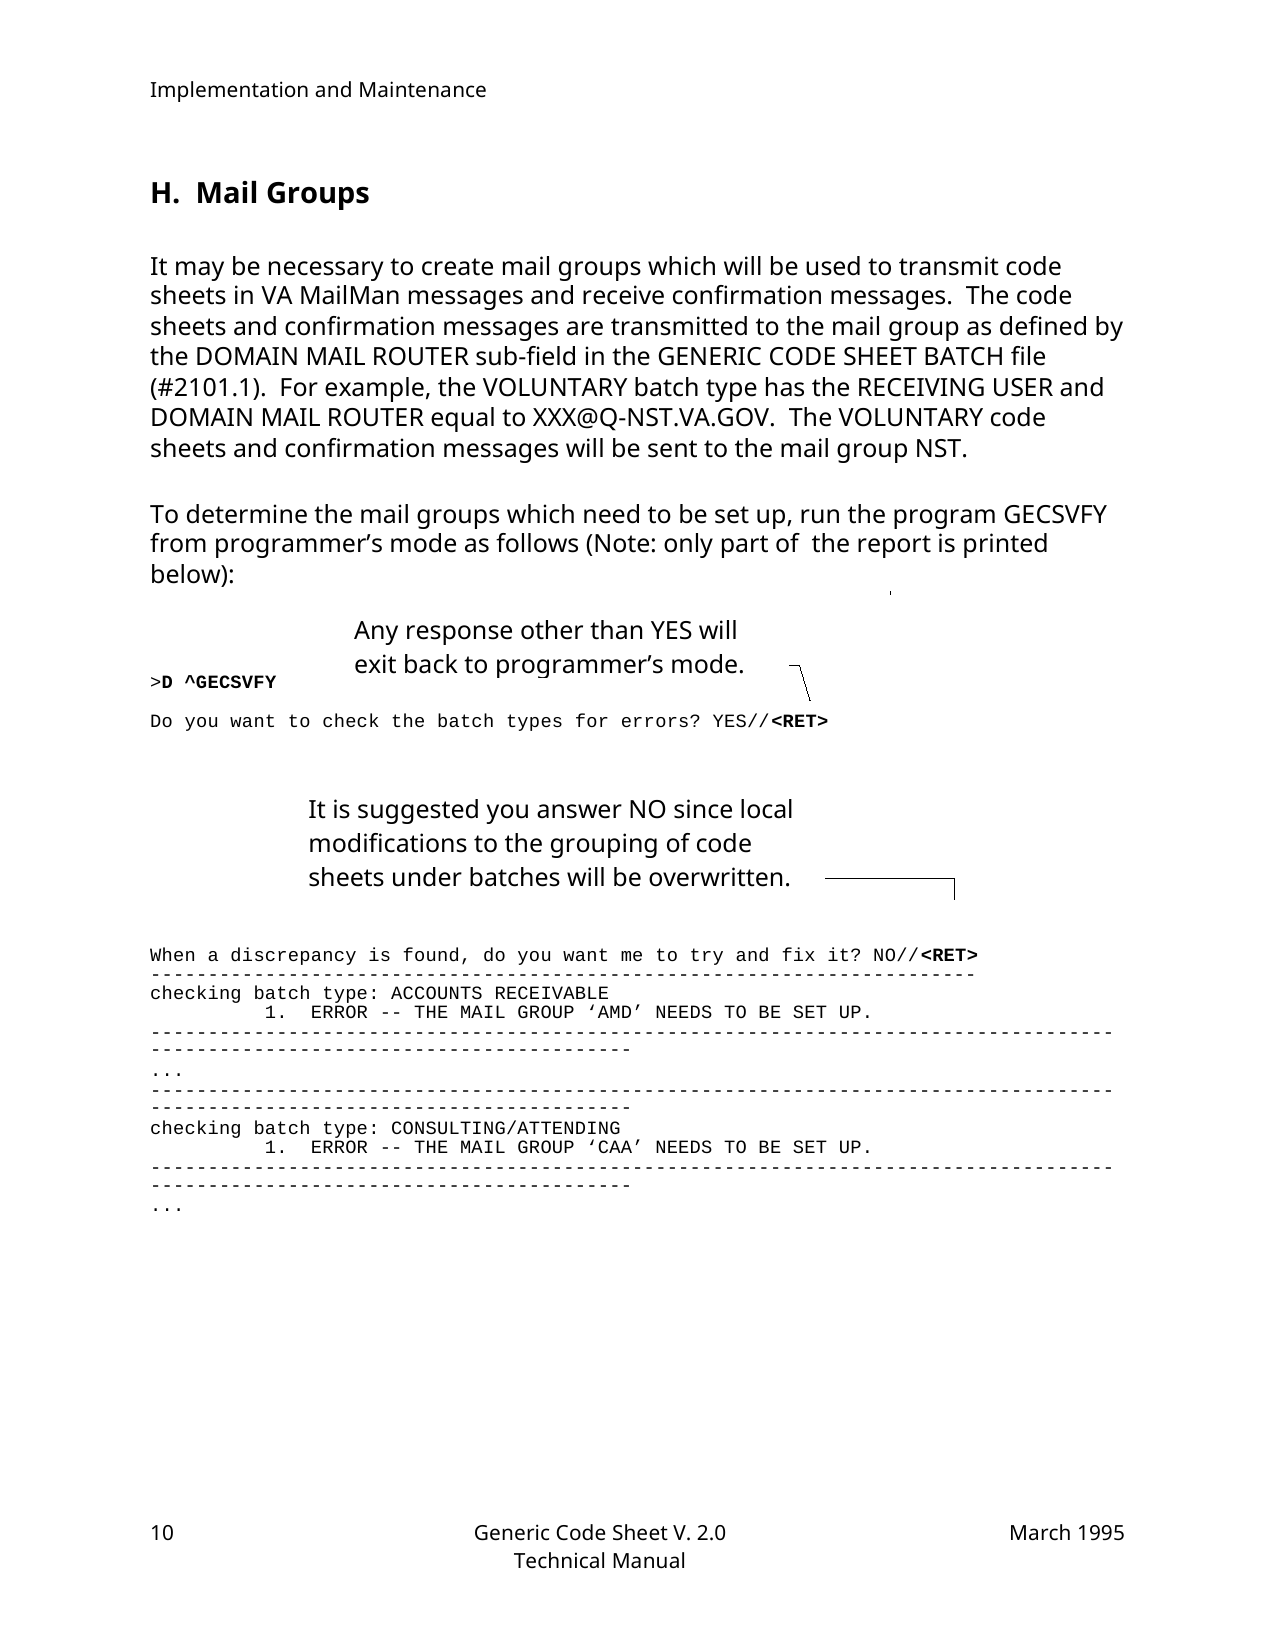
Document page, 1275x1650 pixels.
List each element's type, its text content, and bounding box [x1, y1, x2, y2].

text ------------------------------------------------------------------------------------------------------------------------------ [150, 1023, 1125, 1061]
text ------------------------------------------------------------------------------------------------------------------------------ [150, 1081, 1125, 1119]
text It may be necessary to create mail groups which will be used to transmit code sheets in VA MailMan messages and receive confirmation messages. The code sheets and confirmation messages are transmitted to the mail group as defined by the DOMAIN MAIL ROUTER sub-field in the GENERIC CODE SHEET BATCH file (#2101.1). For example, the VOLUNTARY batch type has the RECEIVING USER and DOMAIN MAIL ROUTER equal to XXX@Q-NST.VA.GOV. The VOLUNTARY code sheets and confirmation messages will be sent to the mail group NST. [150, 251, 1125, 465]
text 1. ERROR -- THE MAIL GROUP ‘CAA’ NEEDS TO BE SET UP. [150, 1138, 1125, 1158]
text Do you want to check the batch types for errors? YES//<RET> [150, 712, 1125, 731]
text When a discrepancy is found, do you want me to try and fix it? NO//<RET> [150, 946, 1125, 965]
text ------------------------------------------------------------------------------------------------------------------------------ [150, 1158, 1125, 1196]
text >D ^GECSVFY [150, 673, 1125, 693]
text checking batch type: CONSULTING/ATTENDING [150, 1119, 1125, 1138]
subtitle H. Mail Groups [150, 175, 1125, 211]
text ------------------------------------------------------------------------ [150, 965, 1125, 984]
text ... [150, 1196, 1125, 1216]
text checking batch type: ACCOUNTS RECEIVABLE [150, 984, 1125, 1003]
text To determine the mail groups which need to be set up, run the program GECSVFY from programmer’s mode as follows (Note: only part of the report is printed below): [150, 499, 1125, 591]
text ... [150, 1061, 1125, 1081]
text 1. ERROR -- THE MAIL GROUP ‘AMD’ NEEDS TO BE SET UP. [150, 1003, 1125, 1023]
